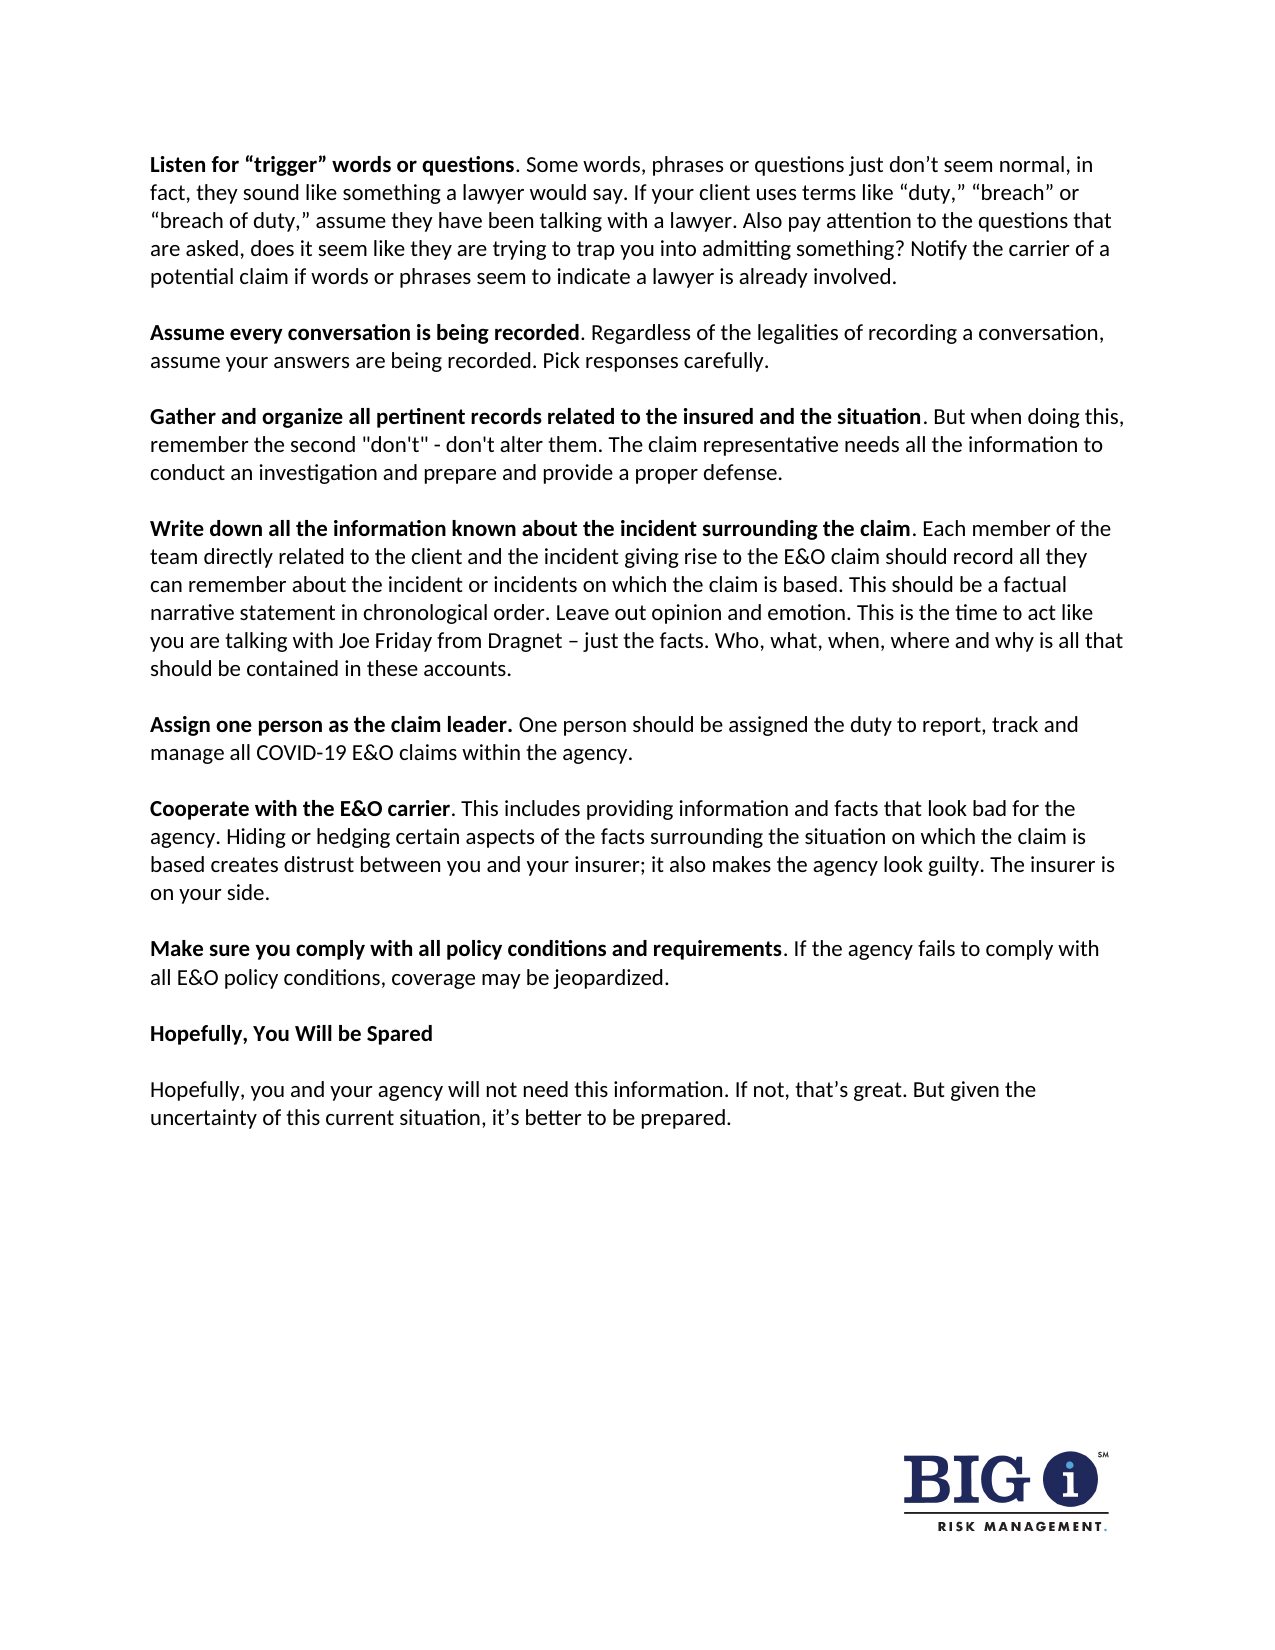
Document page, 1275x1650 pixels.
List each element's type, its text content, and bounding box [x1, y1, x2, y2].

text Make sure you comply with all policy conditions and requirements. If the agency fails to comply with all E&O policy conditions, coverage may be jeopardized. [150, 934, 1125, 991]
text Assume every conversation is being recorded. Regardless of the legalities of recording a conversation, assume your answers are being recorded. Pick responses carefully. [150, 318, 1125, 374]
text Hopefully, you and your agency will not need this information. If not, that’s great. But given the uncertainty of this current situation, it’s better to be prepared. [150, 1075, 1125, 1131]
text Cooperate with the E&O carrier. This includes providing information and facts that look bad for the agency. Hiding or hedging certain aspects of the facts surrounding the situation on which the claim is based creates distrust between you and your insurer; it also makes the agency look guilty. The insurer is on your side. [150, 794, 1125, 907]
text Assign one person as the claim leader. One person should be assigned the duty to report, track and manage all COVID-19 E&O claims within the agency. [150, 710, 1125, 766]
text Listen for “trigger” words or questions. Some words, phrases or questions just don’t seem normal, in fact, they sound like something a lawyer would say. If your client uses terms like “duty,” “breach” or “breach of duty,” assume they have been talking with a lawyer. Also pay attention to the questions that are asked, does it seem like they are trying to trap you into admitting something? Notify the carrier of a potential claim if words or phrases seem to indicate a lawyer is already involved. [150, 150, 1125, 290]
text Gather and organize all pertinent records related to the insured and the situation. But when doing this, remember the second "don't" - don't alter them. The claim representative needs all the information to conduct an investigation and prepare and provide a proper defense. [150, 402, 1125, 486]
text Write down all the information known about the incident surrounding the claim. Each member of the team directly related to the client and the incident giving rise to the E&O claim should record all they can remember about the incident or incidents on which the claim is based. This should be a factual narrative statement in chronological order. Leave out opinion and emotion. This is the time to act like you are talking with Joe Friday from Dragnet – just the facts. Who, what, when, where and why is all that should be contained in these accounts. [150, 514, 1125, 682]
text Hopefully, You Will be Spared [150, 1019, 1125, 1047]
picture [888, 1444, 1125, 1554]
